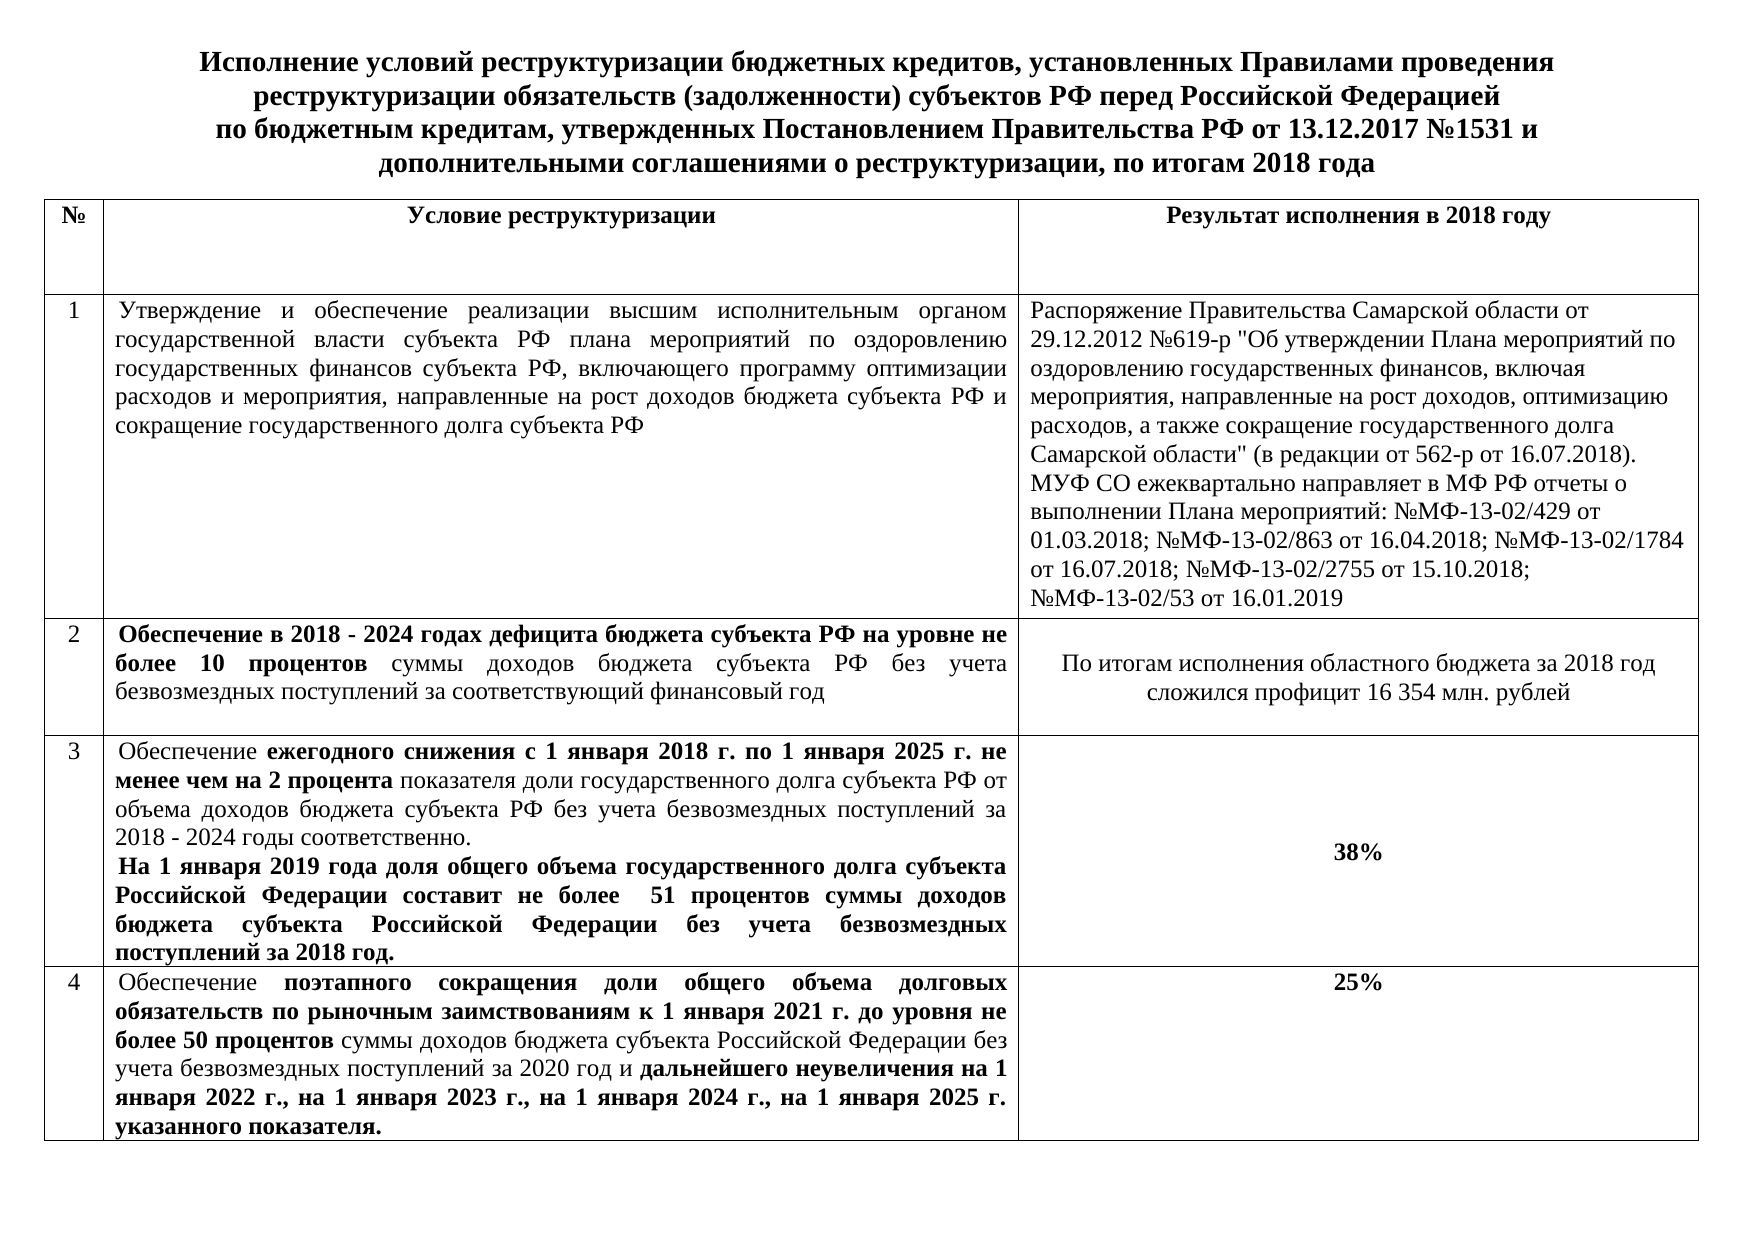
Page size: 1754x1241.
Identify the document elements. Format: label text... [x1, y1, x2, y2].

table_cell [104, 967, 1018, 1140]
table_header № [45, 200, 103, 294]
table_cell Утверждение и обеспечение реализации высшим исполнительным органом государственной власти субъекта РФ плана мероприятий по оздоровлению государственных финансов субъекта РФ, включающего программу оптимизации расходов и мероприятия, направленные на рост доходов бюджета субъекта РФ и сокращение государственного долга субъекта РФ [104, 295, 1018, 618]
table_cell 2 [45, 619, 103, 735]
table_cell По итогам исполнения областного бюджета за 2018 год сложился профицит 16 354 млн. рублей [1019, 619, 1698, 735]
table_cell Обеспечение ежегодного снижения с 1 января 2018 г. по 1 января 2025 г. не менее чем на 2 процента показателя доли государственного долга субъекта РФ от объема доходов бюджета субъекта РФ без учета безвозмездных поступлений за 2018 - 2024 годы соответственно. На 1 января 2019 года доля общего объема государственного долга субъекта Российской Федерации составит не более 51 процентов суммы доходов бюджета субъекта Российской Федерации без учета безвозмездных поступлений за 2018 год. [104, 736, 1018, 966]
text Исполнение условий реструктуризации бюджетных кредитов, установленных Правилами проведения реструктуризации обязательств (задолженности) субъектов РФ перед Российской Федерацией по бюджетным кредитам, утвержденных Постановлением Правительства РФ от 13.12.2017 №1531 и дополнительными соглашениями о реструктуризации, по итогам 2018 года [118, 44, 1636, 178]
table_cell Обеспечение в 2018 - 2024 годах дефицита бюджета субъекта РФ на уровне не более 10 процентов суммы доходов бюджета субъекта РФ без учета безвозмездных поступлений за соответствующий финансовый год [104, 619, 1018, 735]
table_cell 38% [1019, 736, 1698, 966]
table_header Условие реструктуризации [104, 200, 1018, 294]
table_cell 3 [45, 736, 103, 966]
table_header Результат исполнения в 2018 году [1019, 200, 1698, 294]
table_cell 4 [45, 967, 103, 1140]
table_cell 25% [1019, 967, 1698, 1140]
table_cell Распоряжение Правительства Самарской области от 29.12.2012 №619-р "Об утверждении Плана мероприятий по оздоровлению государственных финансов, включая мероприятия, направленные на рост доходов, оптимизацию расходов, а также сокращение государственного долга Самарской области" (в редакции от 562-р от 16.07.2018). МУФ СО ежеквартально направляет в МФ РФ отчеты о выполнении Плана мероприятий: №МФ-13-02/429 от 01.03.2018; №МФ-13-02/863 от 16.04.2018; №МФ-13-02/1784 от 16.07.2018; №МФ-13-02/2755 от 15.10.2018; №МФ-13-02/53 от 16.01.2019 [1019, 295, 1698, 618]
table_cell 1 [45, 295, 103, 618]
